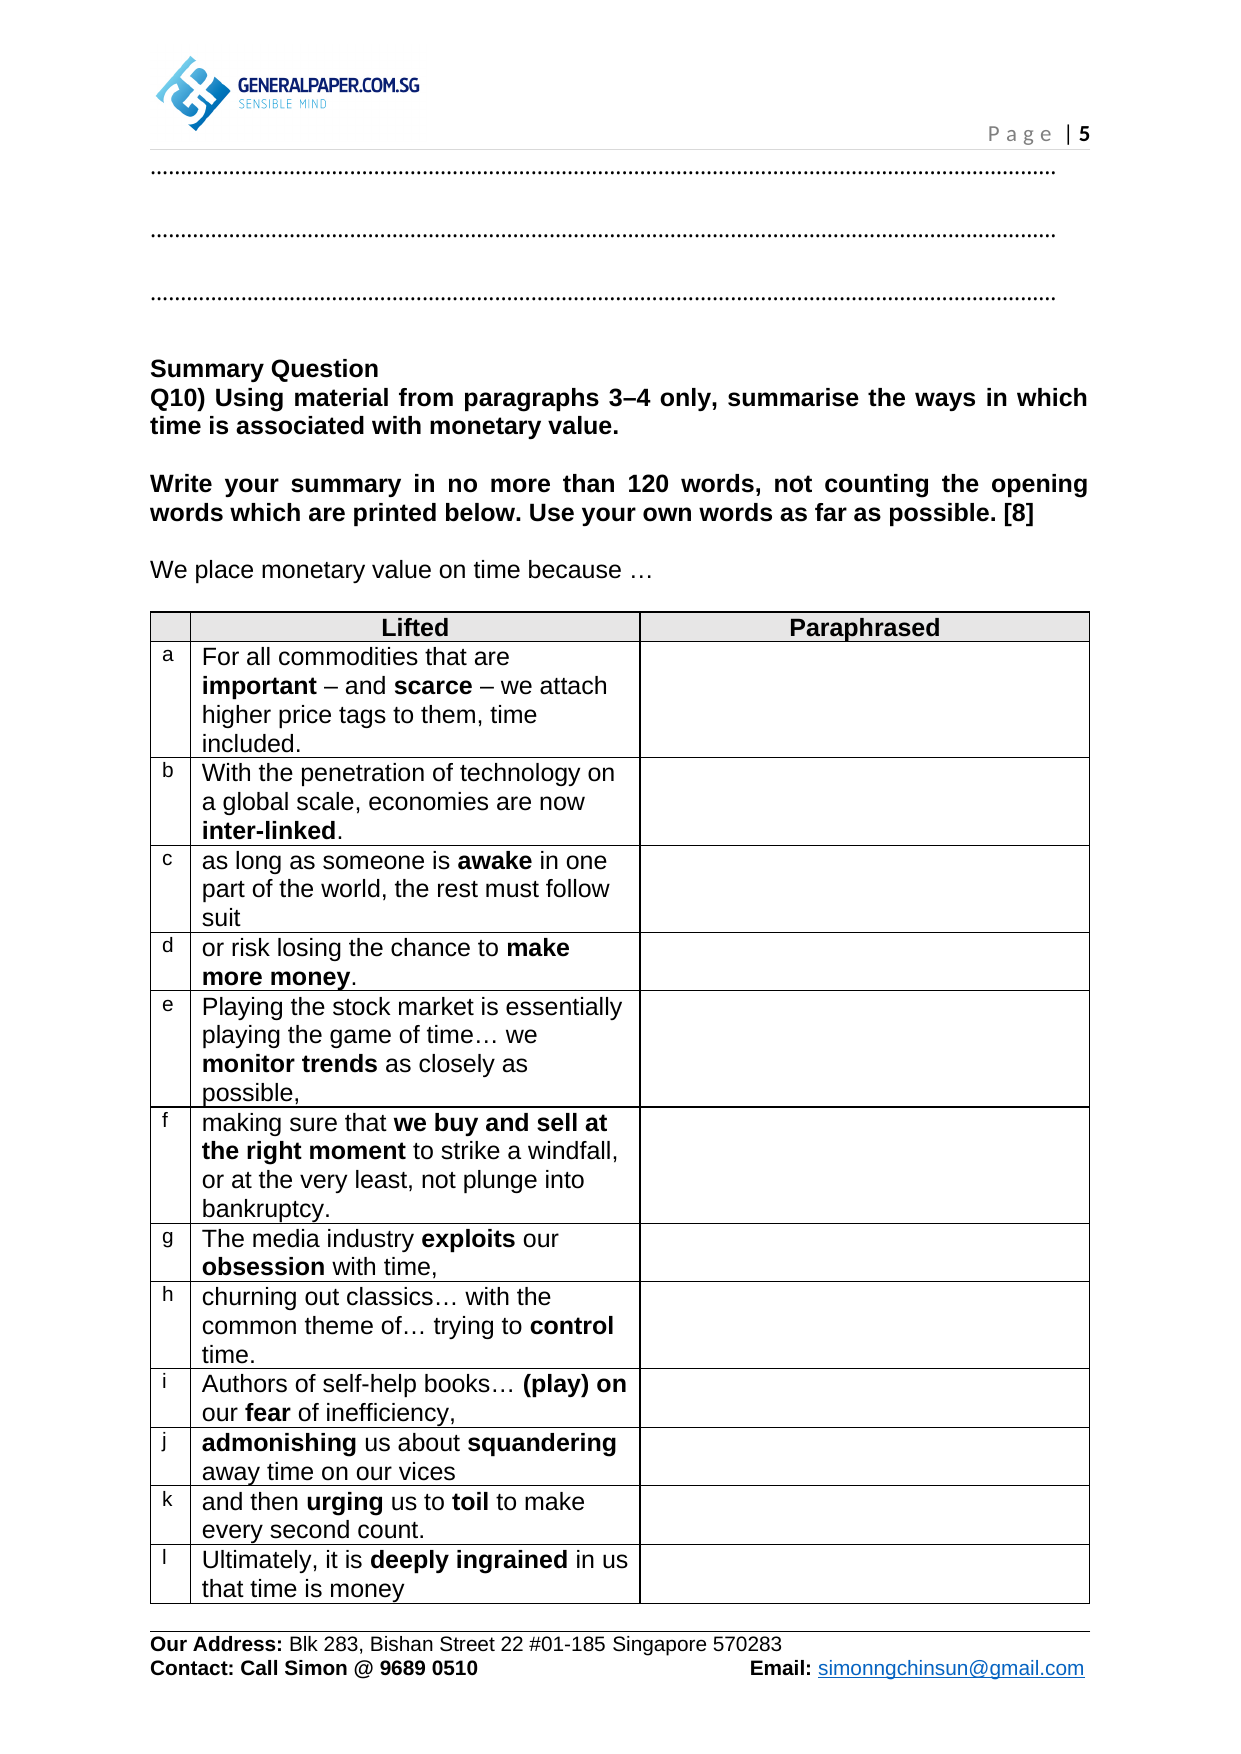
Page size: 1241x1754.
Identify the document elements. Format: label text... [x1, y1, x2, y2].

table_cell b [151, 758, 190, 844]
text …………………………………………………………………………………………………………………………………… [150, 150, 1090, 181]
table_cell or risk losing the chance to make more money. [191, 933, 639, 990]
table_cell l [151, 1545, 190, 1602]
table_cell Authors of self-help books… (play) on our fear of inefficiency, [191, 1369, 639, 1427]
table_cell churning out classics… with the common theme of… trying to control time. [191, 1282, 639, 1368]
table_cell The media industry exploits our obsession with time, [191, 1224, 639, 1281]
table_cell [641, 991, 1089, 1106]
picture [150, 44, 427, 142]
table_cell [641, 1282, 1089, 1368]
table_cell Ultimately, it is deeply ingrained in us that time is money [191, 1545, 639, 1602]
text Q10) Using material from paragraphs 3–4 only, summarise the ways in which time is associated with monetary value. [150, 383, 1090, 440]
table_cell [641, 1428, 1089, 1485]
table_cell [641, 1369, 1089, 1427]
table_cell i [151, 1369, 190, 1427]
table_cell With the penetration of technology on a global scale, economies are now inter-linked. [191, 758, 639, 844]
table_cell [641, 1486, 1089, 1544]
table_cell k [151, 1486, 190, 1544]
table_cell [641, 1224, 1089, 1281]
table_cell For all commodities that are important – and scarce – we attach higher price tags to them, time included. [191, 642, 639, 757]
text Summary Question [150, 354, 1090, 383]
table_header Paraphrased [641, 613, 1089, 641]
table_cell [641, 846, 1089, 932]
table_cell admonishing us about squandering away time on our vices [191, 1428, 639, 1485]
table_cell [641, 758, 1089, 844]
table_cell as long as someone is awake in one part of the world, the rest must follow suit [191, 846, 639, 932]
table_cell j [151, 1428, 190, 1485]
text We place monetary value on time because … [150, 555, 1090, 584]
table_cell f [151, 1108, 190, 1222]
table_cell [641, 1545, 1089, 1602]
text Write your summary in no more than 120 words, not counting the opening words which are printed below. Use your own words as far as possible. [8] [150, 469, 1090, 526]
table_cell [641, 642, 1089, 757]
table_cell [641, 933, 1089, 990]
table_header Lifted [191, 613, 639, 641]
table_cell d [151, 933, 190, 990]
table_cell c [151, 846, 190, 932]
text …………………………………………………………………………………………………………………………………… [150, 213, 1090, 244]
table_cell making sure that we buy and sell at the right moment to strike a windfall, or at the very least, not plunge into bankruptcy. [191, 1108, 639, 1222]
table_cell Playing the stock market is essentially playing the game of time… we monitor trends as closely as possible, [191, 991, 639, 1106]
table_cell g [151, 1224, 190, 1281]
table_header [151, 613, 190, 641]
text …………………………………………………………………………………………………………………………………… [150, 276, 1090, 307]
table_cell h [151, 1282, 190, 1368]
table_cell a [151, 642, 190, 757]
table_cell e [151, 991, 190, 1106]
table_cell [641, 1108, 1089, 1222]
table_cell and then urging us to toil to make every second count. [191, 1486, 639, 1544]
